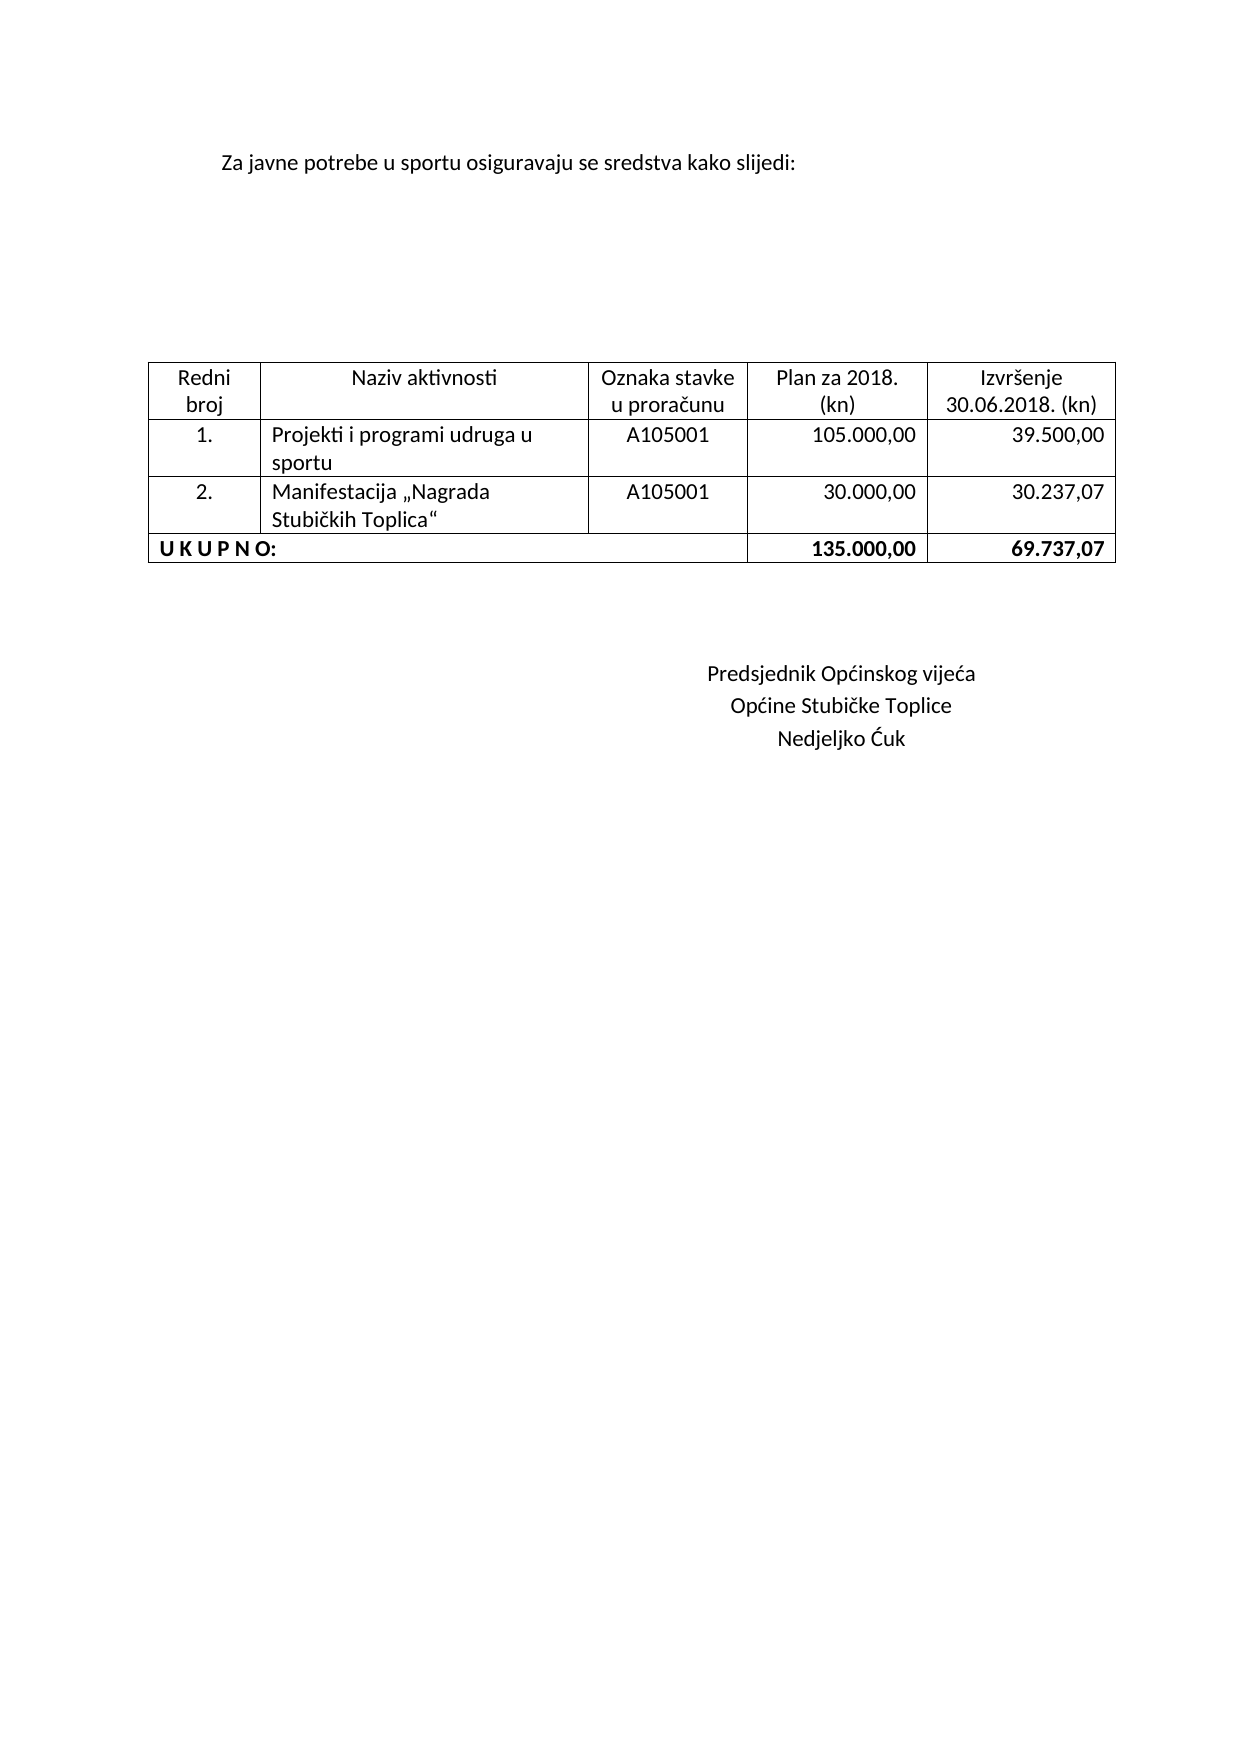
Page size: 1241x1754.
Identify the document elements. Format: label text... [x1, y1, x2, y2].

table_header Naziv aktivnosti [261, 363, 588, 419]
table_header Plan za 2018. (kn) [748, 363, 927, 419]
table_cell 1. [149, 420, 260, 476]
text Za javne potrebe u sportu osiguravaju se sredstva kako slijedi: [148, 148, 1093, 176]
table_cell Manifestacija „Nagrada Stubičkih Toplica“ [261, 477, 588, 533]
table_cell 69.737,07 [928, 534, 1115, 562]
table_header Redni broj [149, 363, 260, 419]
text Predsjednik Općinskog vijeća [590, 659, 1093, 687]
text Općine Stubičke Toplice [590, 692, 1093, 720]
table_cell A105001 [589, 477, 747, 533]
table_header Oznaka stavke u proračunu [589, 363, 747, 419]
text Nedjeljko Ćuk [590, 724, 1093, 752]
table_cell 135.000,00 [748, 534, 927, 562]
table_cell U K U P N O: [149, 534, 747, 562]
table_cell 30.237,07 [928, 477, 1115, 533]
table_cell Projekti i programi udruga u sportu [261, 420, 588, 476]
table_header Izvršenje 30.06.2018. (kn) [928, 363, 1115, 419]
table_cell A105001 [589, 420, 747, 476]
table_cell 39.500,00 [928, 420, 1115, 476]
table_cell 30.000,00 [748, 477, 927, 533]
table_cell 2. [149, 477, 260, 533]
table_cell 105.000,00 [748, 420, 927, 476]
